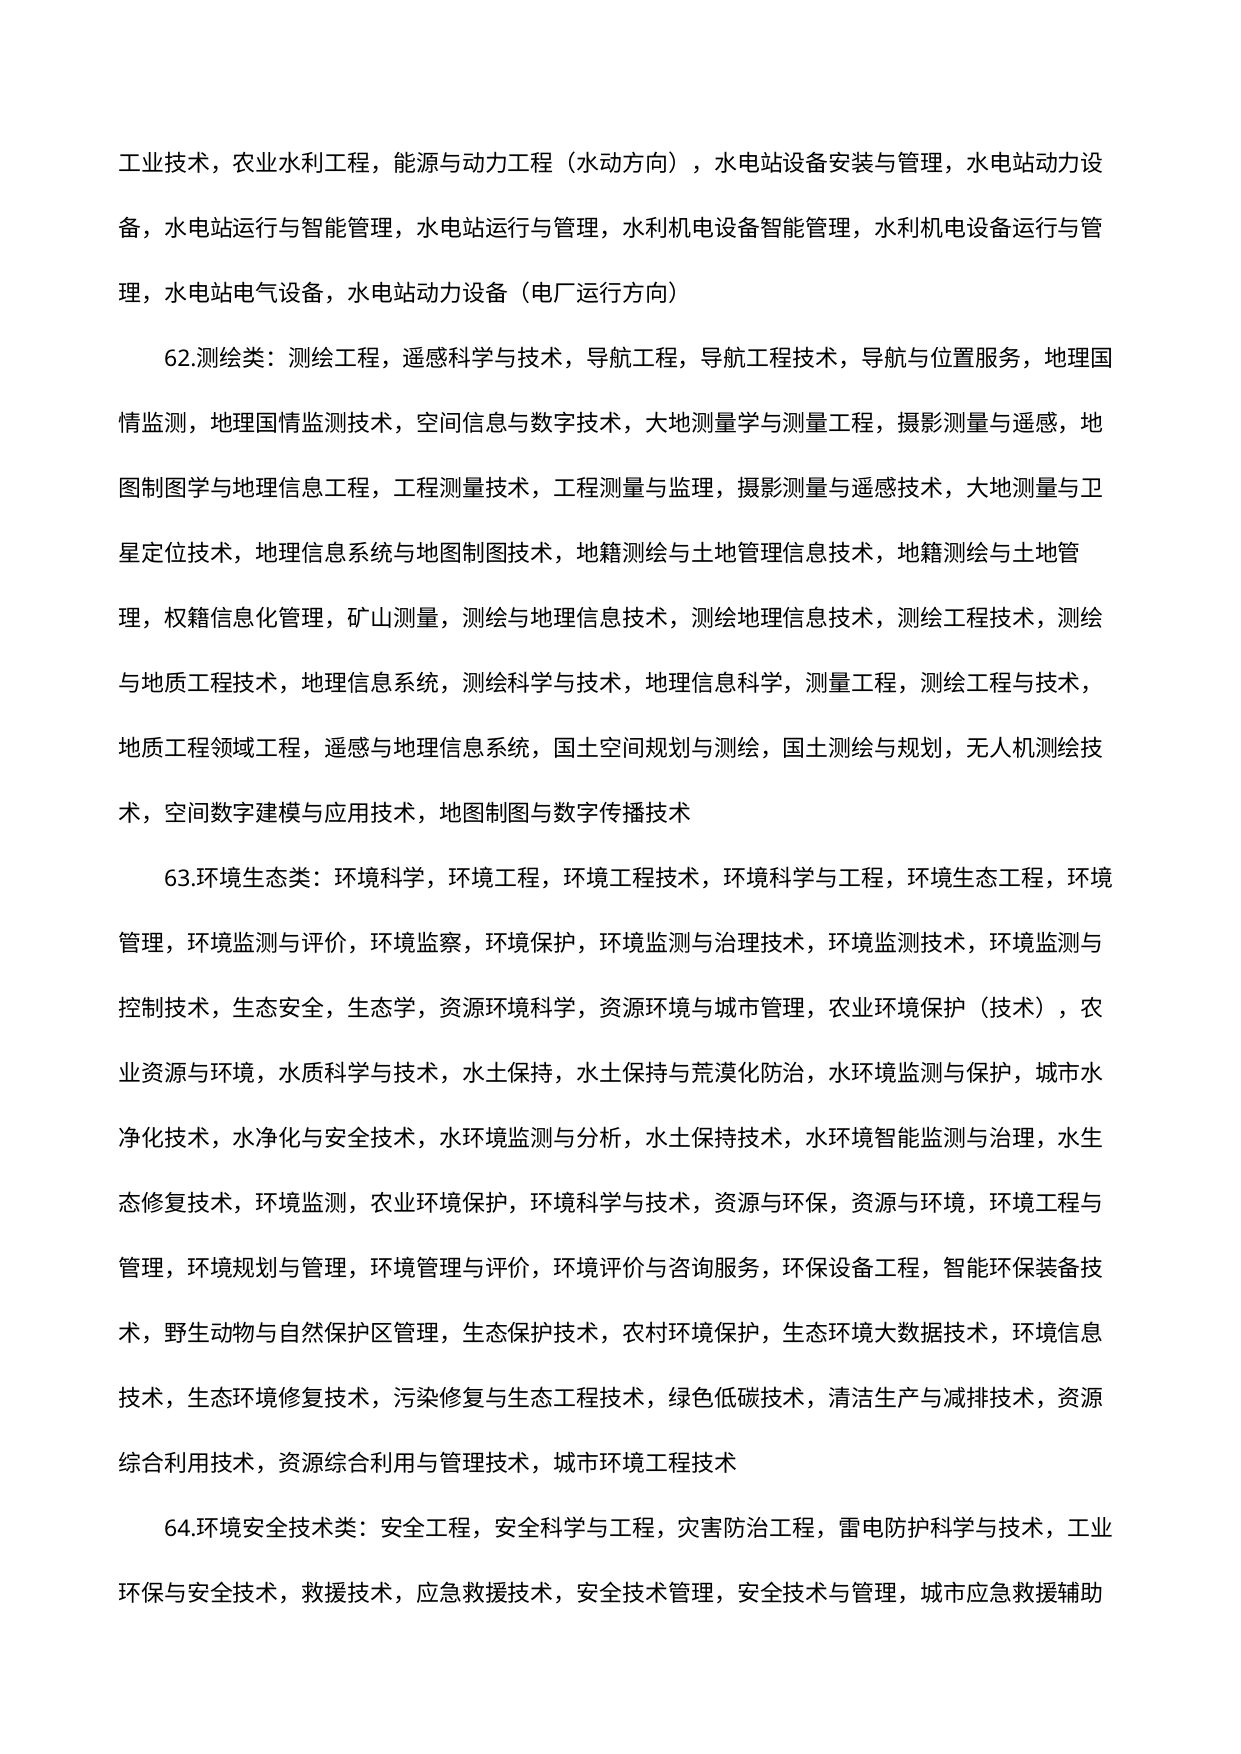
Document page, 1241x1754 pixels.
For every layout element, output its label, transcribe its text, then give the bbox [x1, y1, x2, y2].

text 62.测绘类：测绘工程，遥感科学与技术，导航工程，导航工程技术，导航与位置服务，地理国情监测，地理国情监测技术，空间信息与数字技术，大地测量学与测量工程，摄影测量与遥感，地图制图学与地理信息工程，工程测量技术，工程测量与监理，摄影测量与遥感技术，大地测量与卫星定位技术，地理信息系统与地图制图技术，地籍测绘与土地管理信息技术，地籍测绘与土地管理，权籍信息化管理，矿山测量，测绘与地理信息技术，测绘地理信息技术，测绘工程技术，测绘与地质工程技术，地理信息系统，测绘科学与技术，地理信息科学，测量工程，测绘工程与技术，地质工程领域工程，遥感与地理信息系统，国土空间规划与测绘，国土测绘与规划，无人机测绘技术，空间数字建模与应用技术，地图制图与数字传播技术 [118, 324, 1122, 844]
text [118, 129, 1122, 324]
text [118, 1494, 1122, 1624]
text 63.环境生态类：环境科学，环境工程，环境工程技术，环境科学与工程，环境生态工程，环境管理，环境监测与评价，环境监察，环境保护，环境监测与治理技术，环境监测技术，环境监测与控制技术，生态安全，生态学，资源环境科学，资源环境与城市管理，农业环境保护（技术），农业资源与环境，水质科学与技术，水土保持，水土保持与荒漠化防治，水环境监测与保护，城市水净化技术，水净化与安全技术，水环境监测与分析，水土保持技术，水环境智能监测与治理，水生态修复技术，环境监测，农业环境保护，环境科学与技术，资源与环保，资源与环境，环境工程与管理，环境规划与管理，环境管理与评价，环境评价与咨询服务，环保设备工程，智能环保装备技术，野生动物与自然保护区管理，生态保护技术，农村环境保护，生态环境大数据技术，环境信息技术，生态环境修复技术，污染修复与生态工程技术，绿色低碳技术，清洁生产与减排技术，资源综合利用技术，资源综合利用与管理技术，城市环境工程技术 [118, 844, 1122, 1494]
